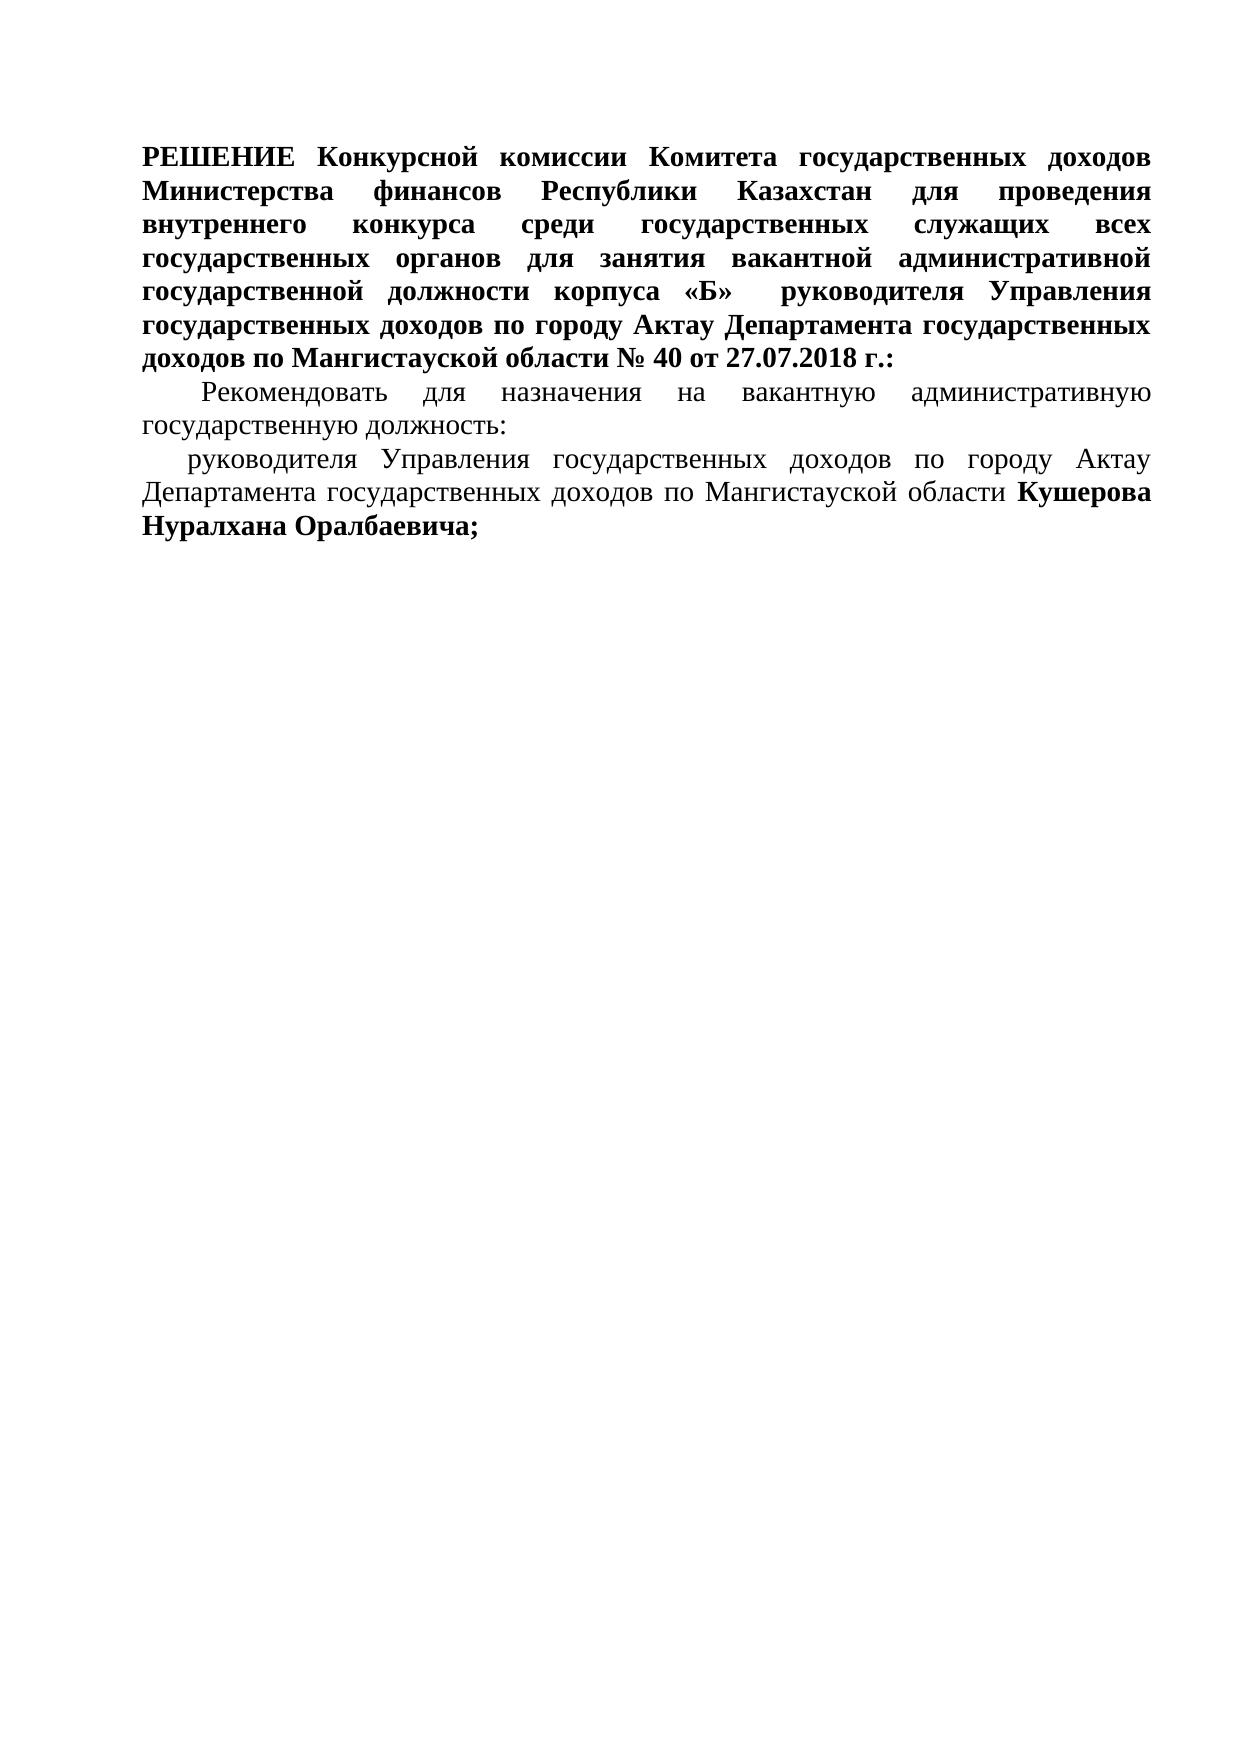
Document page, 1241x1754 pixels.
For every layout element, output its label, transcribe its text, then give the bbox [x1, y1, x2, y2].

text руководителя Управления государственных доходов по городу Актау Департамента государственных доходов по Мангистауской области Кушерова Нуралхана Оралбаевича; [142, 441, 1152, 542]
text Рекомендовать для назначения на вакантную административную государственную должность: [142, 374, 1152, 441]
text РЕШЕНИЕ Конкурсной комиссии Комитета государственных доходов Министерства финансов Республики Казахстан для проведения внутреннего конкурса среди государственных служащих всех государственных органов для занятия вакантной административной государственной должности корпуса «Б» руководителя Управления государственных доходов по городу Актау Департамента государственных доходов по Мангистауской области № 40 от 27.07.2018 г.: [142, 139, 1152, 374]
